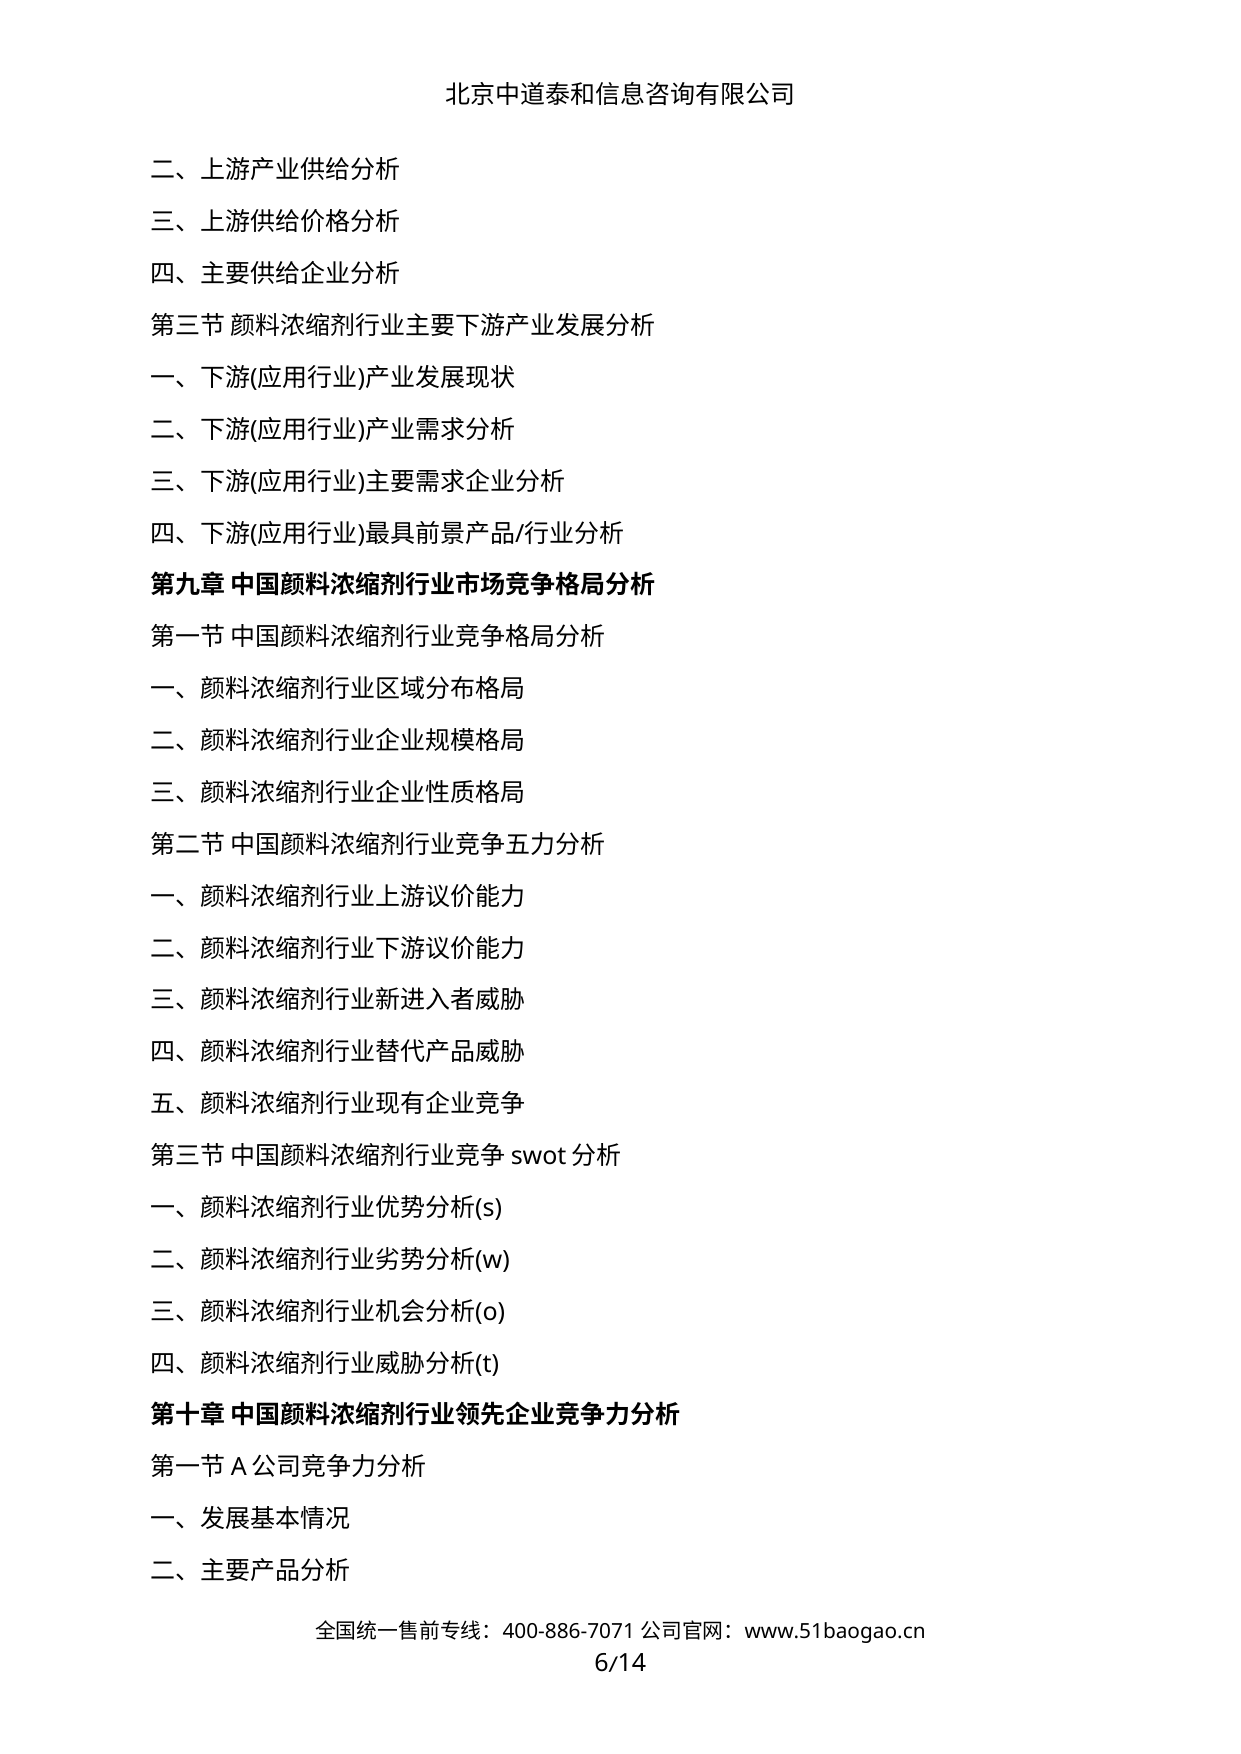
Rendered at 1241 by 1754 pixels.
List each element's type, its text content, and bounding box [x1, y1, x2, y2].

text 二、颜料浓缩剂行业劣势分析(w) [150, 1239, 1090, 1276]
text 二、上游产业供给分析 [150, 150, 1090, 186]
text 三、下游(应用行业)主要需求企业分析 [150, 461, 1090, 497]
text 第三节 中国颜料浓缩剂行业竞争swot分析 [150, 1136, 1090, 1172]
text 二、主要产品分析 [150, 1551, 1090, 1587]
text 三、上游供给价格分析 [150, 202, 1090, 238]
text 第二节 中国颜料浓缩剂行业竞争五力分析 [150, 824, 1090, 861]
text 一、发展基本情况 [150, 1499, 1090, 1535]
text 四、下游(应用行业)最具前景产品/行业分析 [150, 513, 1090, 549]
text 第十章 中国颜料浓缩剂行业领先企业竞争力分析 [150, 1395, 1090, 1431]
text 一、颜料浓缩剂行业优势分析(s) [150, 1187, 1090, 1224]
text 二、下游(应用行业)产业需求分析 [150, 409, 1090, 446]
text 第一节 中国颜料浓缩剂行业竞争格局分析 [150, 617, 1090, 653]
text 第三节 颜料浓缩剂行业主要下游产业发展分析 [150, 306, 1090, 342]
text 五、颜料浓缩剂行业现有企业竞争 [150, 1084, 1090, 1120]
text 三、颜料浓缩剂行业企业性质格局 [150, 772, 1090, 809]
text 二、颜料浓缩剂行业下游议价能力 [150, 928, 1090, 964]
text 三、颜料浓缩剂行业新进入者威胁 [150, 980, 1090, 1016]
text 三、颜料浓缩剂行业机会分析(o) [150, 1291, 1090, 1327]
text 四、颜料浓缩剂行业替代产品威胁 [150, 1032, 1090, 1068]
text 第一节 A公司竞争力分析 [150, 1447, 1090, 1483]
text 四、主要供给企业分析 [150, 254, 1090, 290]
text 一、颜料浓缩剂行业区域分布格局 [150, 669, 1090, 705]
text 四、颜料浓缩剂行业威胁分析(t) [150, 1343, 1090, 1379]
text 一、颜料浓缩剂行业上游议价能力 [150, 876, 1090, 912]
text 二、颜料浓缩剂行业企业规模格局 [150, 721, 1090, 757]
text 第九章 中国颜料浓缩剂行业市场竞争格局分析 [150, 565, 1090, 601]
text 一、下游(应用行业)产业发展现状 [150, 357, 1090, 394]
